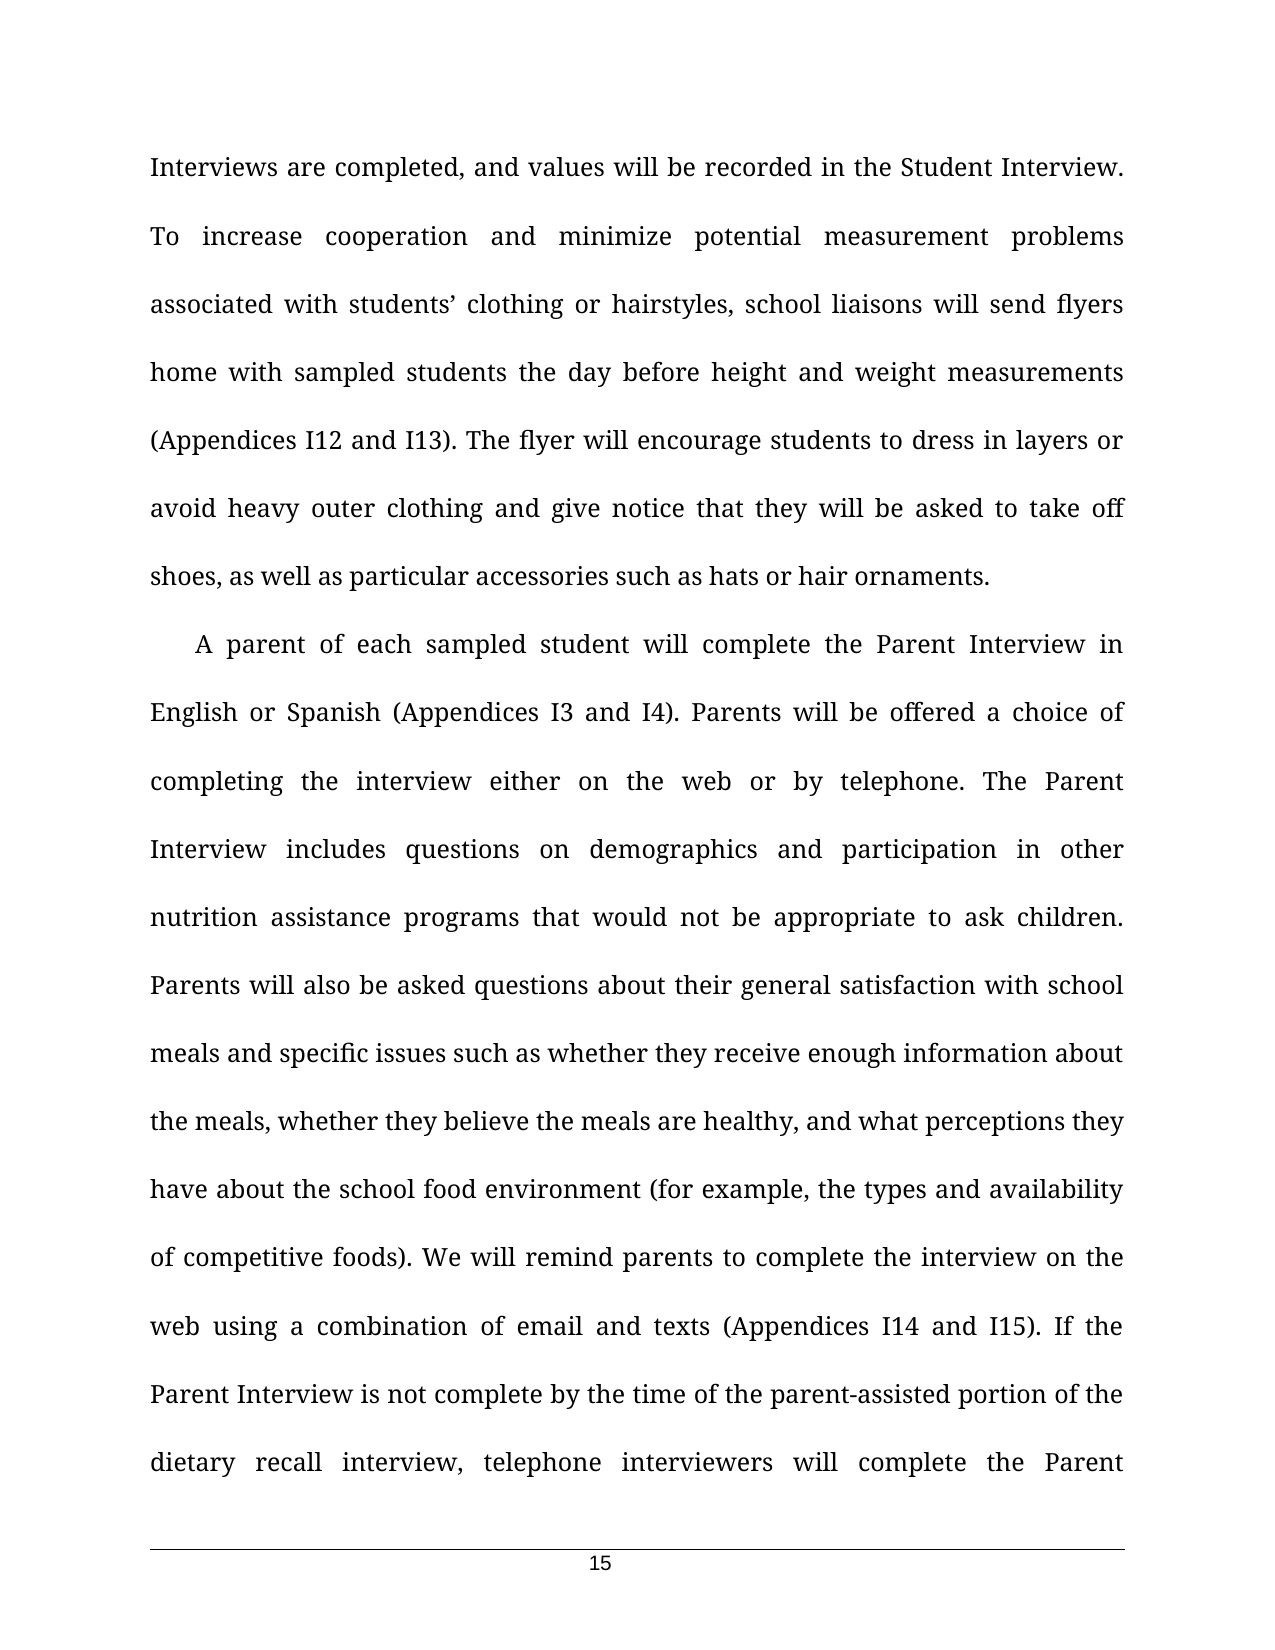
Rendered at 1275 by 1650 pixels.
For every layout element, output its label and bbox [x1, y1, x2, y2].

text [150, 627, 1125, 1478]
text [150, 150, 1125, 593]
